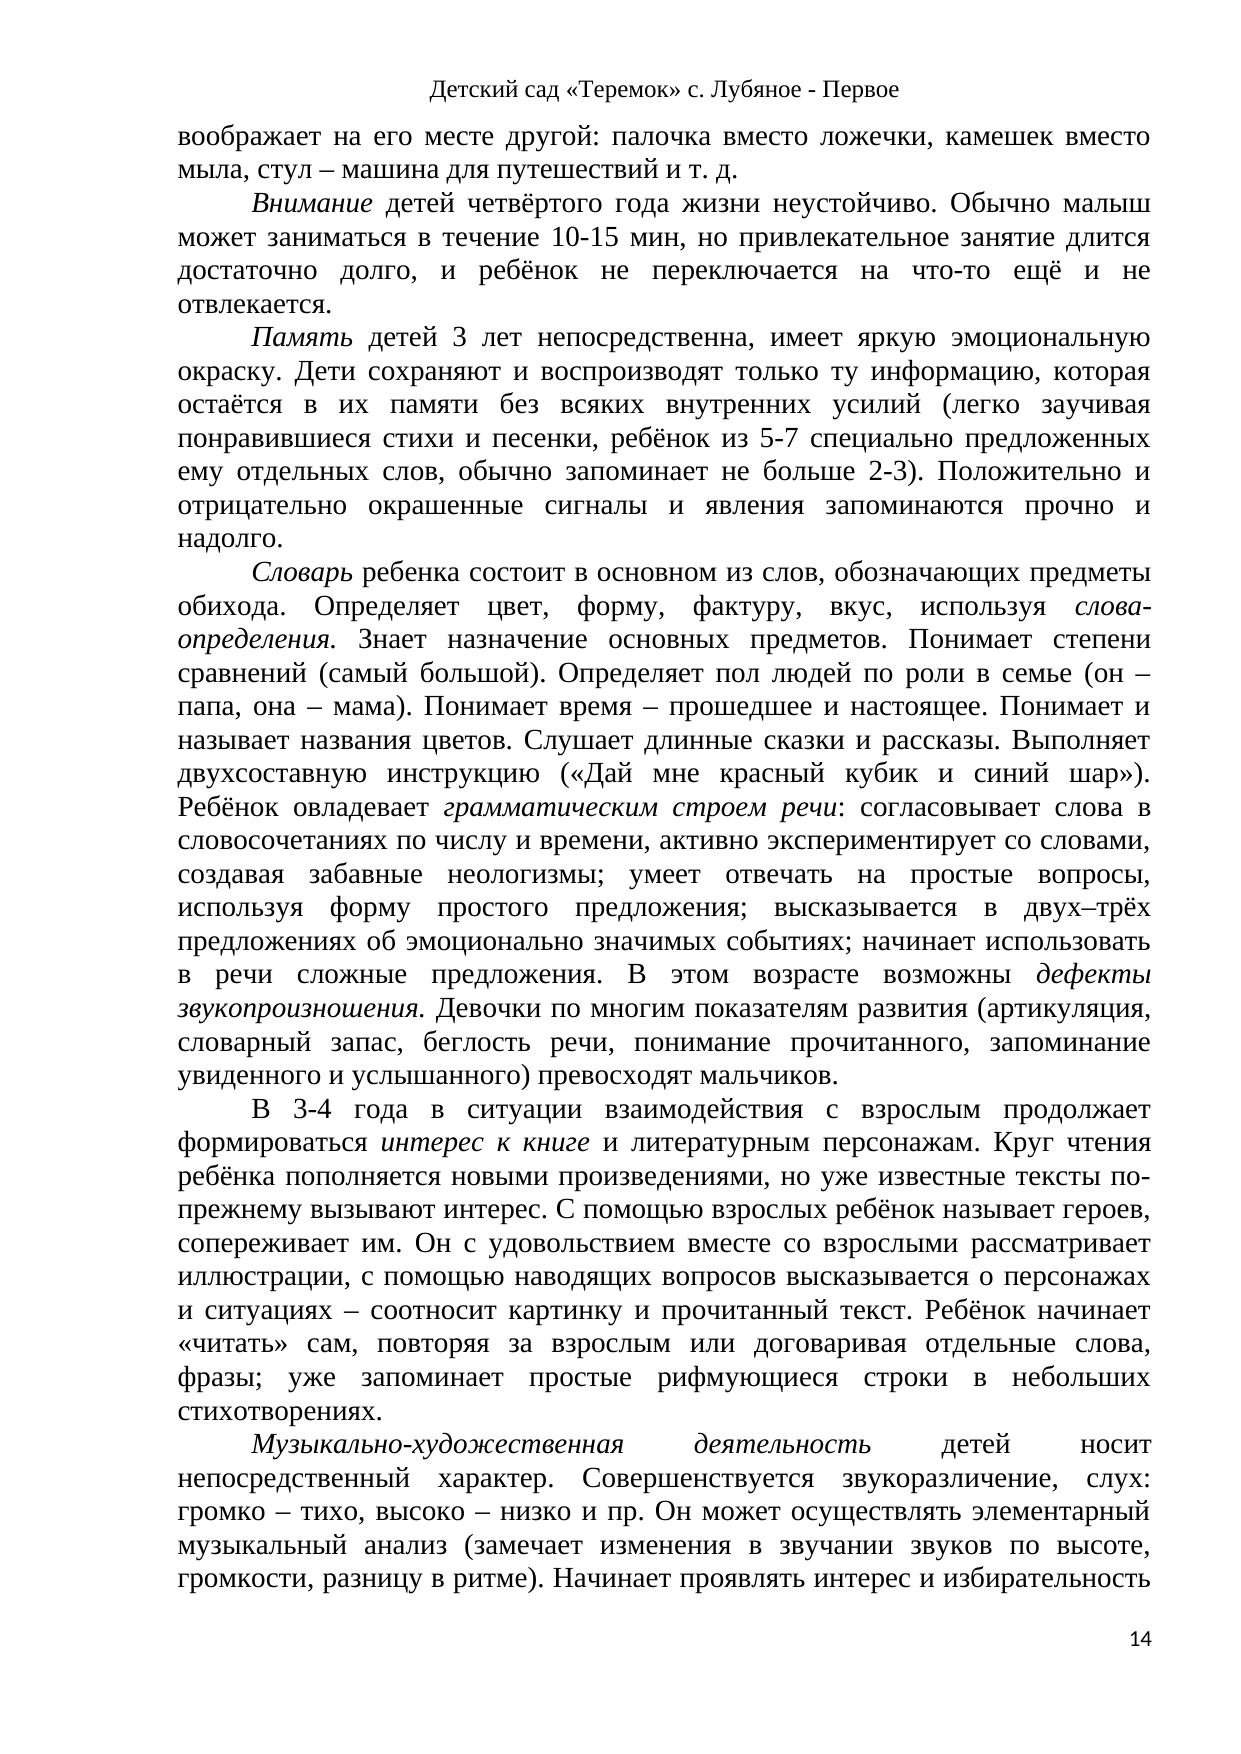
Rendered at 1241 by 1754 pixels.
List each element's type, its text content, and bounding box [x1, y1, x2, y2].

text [177, 1426, 1152, 1594]
text Словарь ребенка состоит в основном из слов, обозначающих предметы обихода. Определяет цвет, форму, фактуру, вкус, используя слова-определения. Знает назначение основных предметов. Понимает степени сравнений (самый большой). Определяет пол людей по роли в семье (он – папа, она – мама). Понимает время – прошедшее и настоящее. Понимает и называет названия цветов. Слушает длинные сказки и рассказы. Выполняет двухсоставную инструкцию («Дай мне красный кубик и синий шар»). Ребёнок овладевает грамматическим строем речи: согласовывает слова в словосочетаниях по числу и времени, активно экспериментирует со словами, создавая забавные неологизмы; умеет отвечать на простые вопросы, используя форму простого предложения; высказывается в двух–трёх предложениях об эмоционально значимых событиях; начинает использовать в речи сложные предложения. В этом возрасте возможны дефекты звукопроизношения. Девочки по многим показателям развития (артикуляция, словарный запас, беглость речи, понимание прочитанного, запоминание увиденного и услышанного) превосходят мальчиков. [177, 554, 1152, 1091]
text Внимание детей четвёртого года жизни неустойчиво. Обычно малыш может заниматься в течение 10-15 мин, но привлекательное занятие длится достаточно долго, и ребёнок не переключается на что-то ещё и не отвлекается. [177, 185, 1152, 319]
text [177, 118, 1152, 185]
text Память детей 3 лет непосредственна, имеет яркую эмоциональную окраску. Дети сохраняют и воспроизводят только ту информацию, которая остаётся в их памяти без всяких внутренних усилий (легко заучивая понравившиеся стихи и песенки, ребёнок из 5-7 специально предложенных ему отдельных слов, обычно запоминает не больше 2-3). Положительно и отрицательно окрашенные сигналы и явления запоминаются прочно и надолго. [177, 319, 1152, 554]
text В 3-4 года в ситуации взаимодействия с взрослым продолжает формироваться интерес к книге и литературным персонажам. Круг чтения ребёнка пополняется новыми произведениями, но уже известные тексты по-прежнему вызывают интерес. С помощью взрослых ребёнок называет героев, сопереживает им. Он с удовольствием вместе со взрослыми рассматривает иллюстрации, с помощью наводящих вопросов высказывается о персонажах и ситуациях – соотносит картинку и прочитанный текст. Ребёнок начинает «читать» сам, повторяя за взрослым или договаривая отдельные слова, фразы; уже запоминает простые рифмующиеся строки в небольших стихотворениях. [177, 1091, 1152, 1426]
